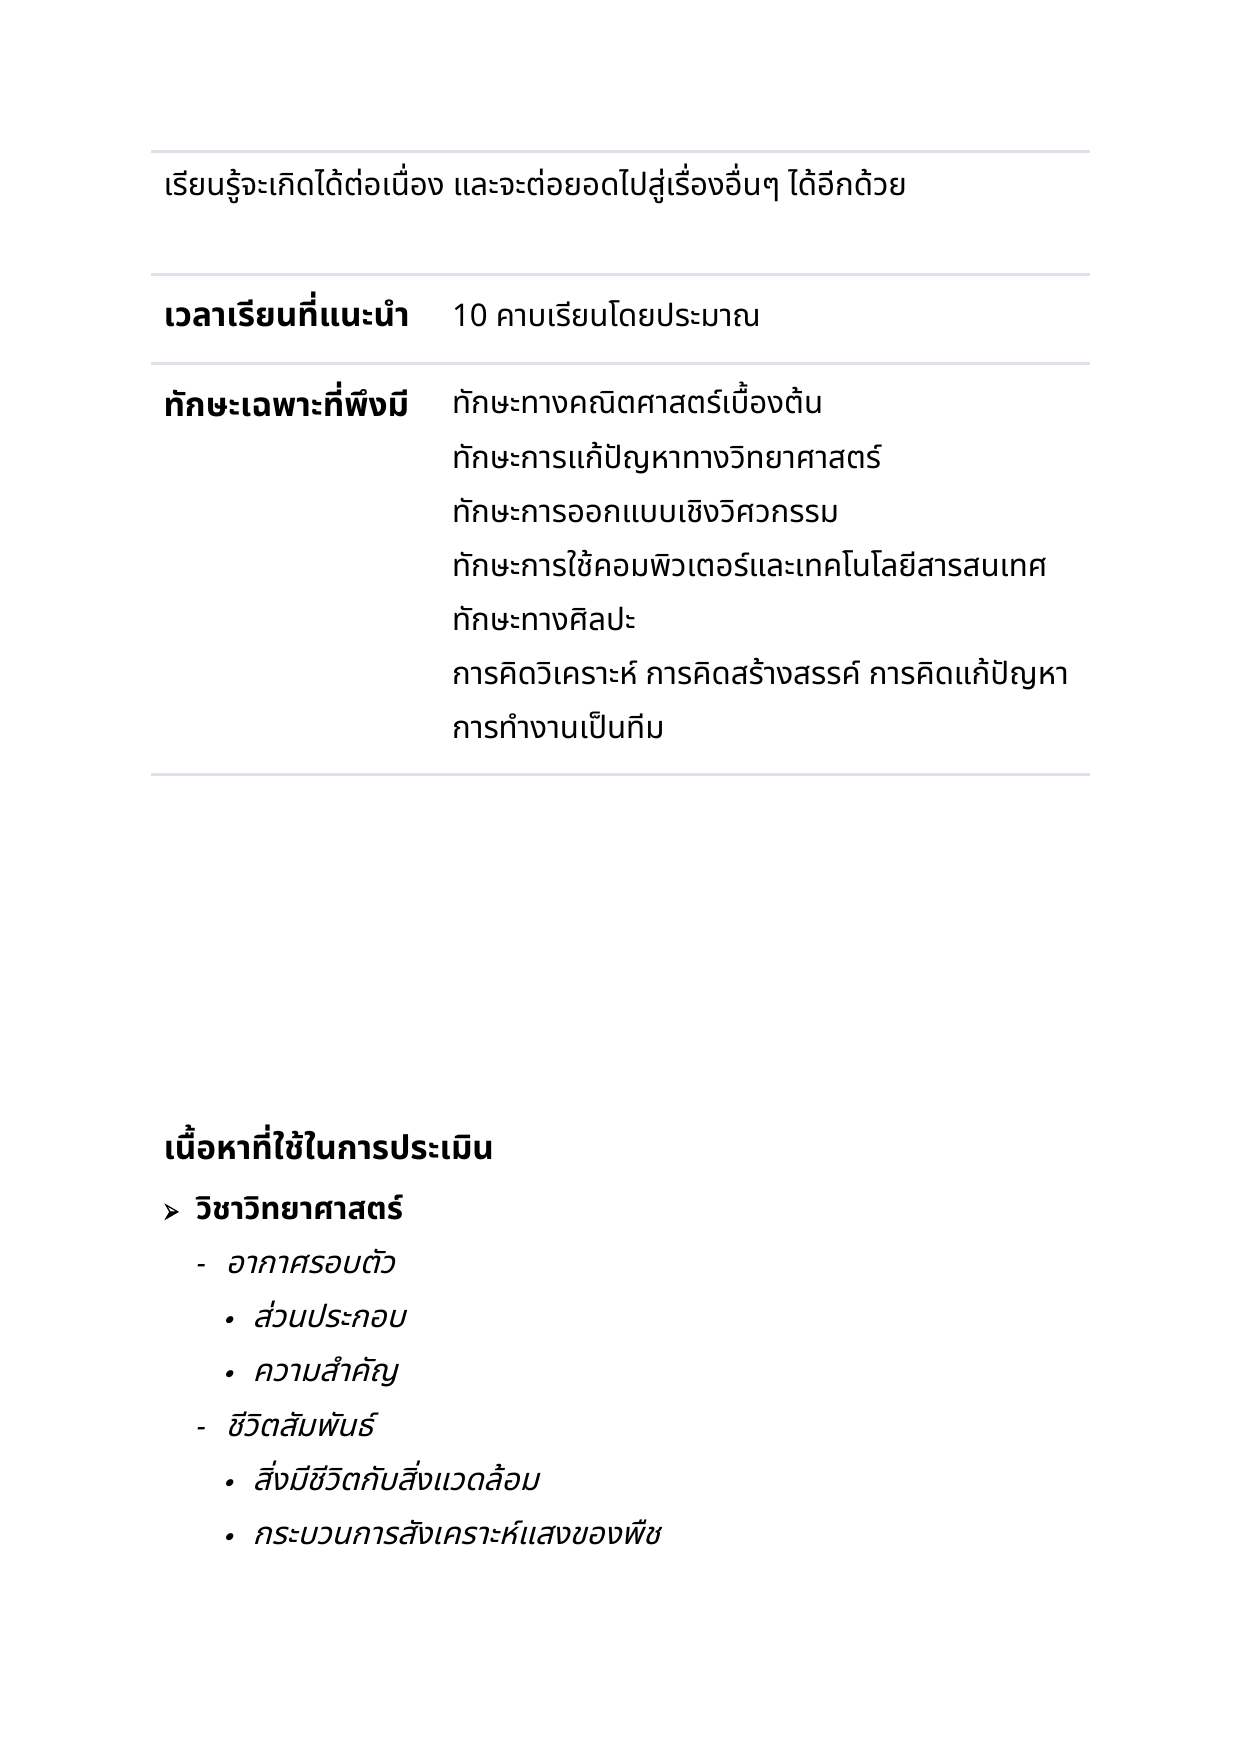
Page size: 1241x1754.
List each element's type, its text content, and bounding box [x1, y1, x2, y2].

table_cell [151, 153, 1090, 272]
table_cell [151, 776, 1090, 1574]
table_cell เวลาเรียนที่แนะนำ [151, 276, 440, 362]
table_cell ทักษะทางคณิตศาสตร์เบื้องต้น ทักษะการแก้ปัญหาทางวิทยาศาสตร์ ทักษะการออกแบบเชิงวิศวกรรม ทักษะการใช้คอมพิวเตอร์และเทคโนโลยีสารสนเทศ ทักษะทางศิลปะ การคิดวิเคราะห์ การคิดสร้างสรรค์ การคิดแก้ปัญหา การทำงานเป็นทีม [440, 365, 1090, 773]
table_cell ทักษะเฉพาะที่พึงมี [151, 365, 440, 773]
table_cell 10 คาบเรียนโดยประมาณ [440, 276, 1090, 362]
